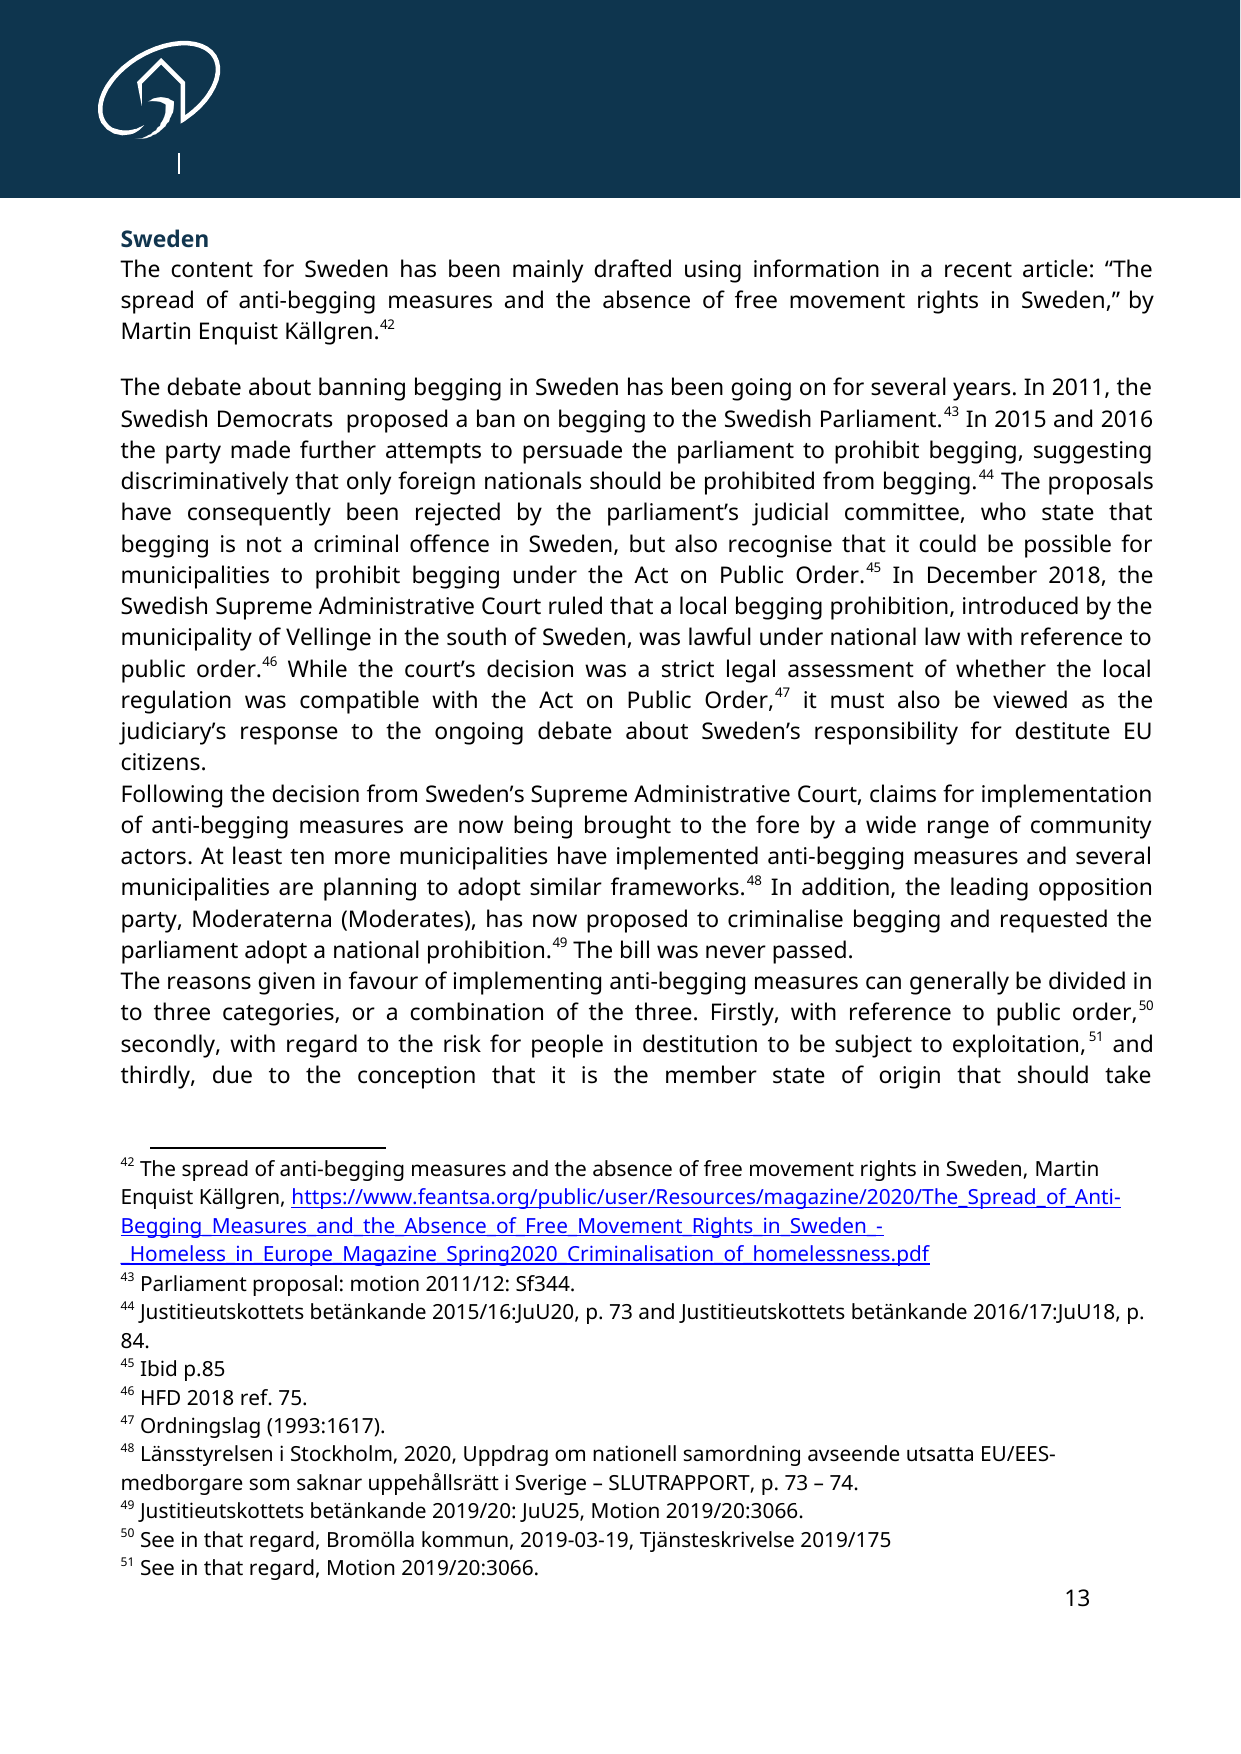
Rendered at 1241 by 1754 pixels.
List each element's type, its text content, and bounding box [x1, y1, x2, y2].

text Following the decision from Sweden’s Supreme Administrative Court, claims for implementation of anti-begging measures are now being brought to the fore by a wide range of community actors. At least ten more municipalities have implemented anti-begging measures and several municipalities are planning to adopt similar frameworks. In addition, the leading opposition party, Moderaterna (Moderates), has now proposed to criminalise begging and requested the parliament adopt a national prohibition. The bill was never passed. [120, 778, 1154, 965]
subtitle Sweden [120, 225, 1090, 253]
text The reasons given in favour of implementing anti-begging measures can generally be divided in to three categories, or a combination of the three. Firstly, with reference to public order, secondly, with regard to the risk for people in destitution to be subject to exploitation, and thirdly, due to the conception that it is the member state of origin that should take responsibility for destitute EU citizens residing in Sweden. Notwithstanding the validity of these arguments, anti-begging measures are reported to worsen the vulnerability of already destitute people. Moreover, criminalising or prohibiting the act of asking for help constitutes a serious violation of human rights. In that respect, it is problematic that neither the Supreme Administrative Court’s decision, nor any of the municipality decisions include an impact assessment as to the effectiveness of the asserted aims or a compatibility assessment with regard to human rights. [120, 965, 1154, 1090]
picture [134, 97, 174, 139]
text The content for Sweden has been mainly drafted using information in a recent article: “The spread of anti-begging measures and the absence of free movement rights in Sweden,” by Martin Enquist Källgren. [120, 253, 1154, 346]
text The debate about banning begging in Sweden has been going on for several years. In 2011, the Swedish Democrats proposed a ban on begging to the Swedish Parliament. In 2015 and 2016 the party made further attempts to persuade the parliament to prohibit begging, suggesting discriminatively that only foreign nationals should be prohibited from begging. The proposals have consequently been rejected by the parliament’s judicial committee, who state that begging is not a criminal offence in Sweden, but also recognise that it could be possible for municipalities to prohibit begging under the Act on Public Order. In December 2018, the Swedish Supreme Administrative Court ruled that a local begging prohibition, introduced by the municipality of Vellinge in the south of Sweden, was lawful under national law with reference to public order. While the court’s decision was a strict legal assessment of whether the local regulation was compatible with the Act on Public Order, it must also be viewed as the judiciary’s response to the ongoing debate about Sweden’s responsibility for destitute EU citizens. [120, 371, 1154, 778]
